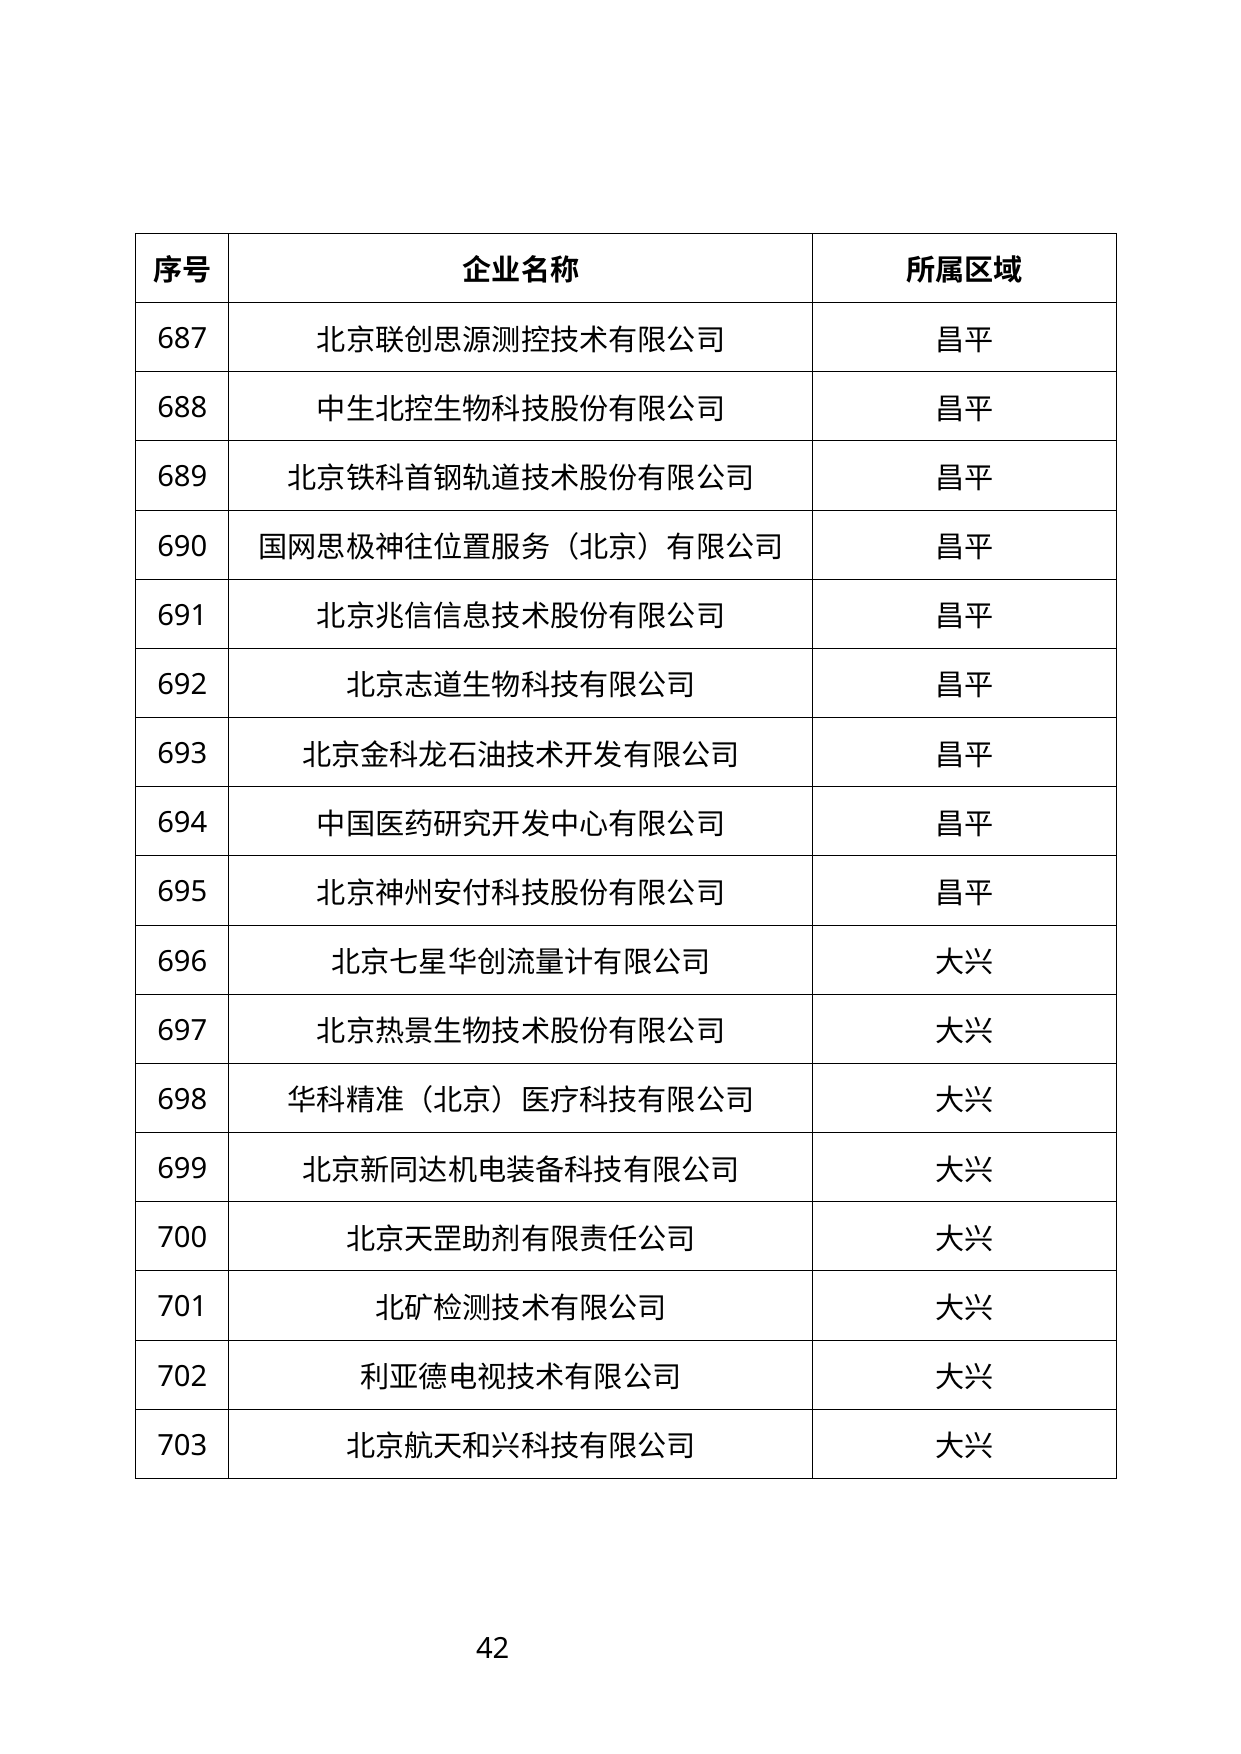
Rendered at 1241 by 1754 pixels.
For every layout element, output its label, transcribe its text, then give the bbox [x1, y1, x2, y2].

table_cell 北京金科龙石油技术开发有限公司 [229, 718, 812, 786]
table_cell 北京七星华创流量计有限公司 [229, 926, 812, 994]
table_cell 华科精准（北京）医疗科技有限公司 [229, 1064, 812, 1132]
table_cell 696 [136, 926, 228, 994]
table_cell 大兴 [813, 1202, 1116, 1270]
table_cell 北京航天和兴科技有限公司 [229, 1410, 812, 1478]
table_cell 691 [136, 580, 228, 648]
table_cell 北京热景生物技术股份有限公司 [229, 995, 812, 1063]
table_cell 中生北控生物科技股份有限公司 [229, 372, 812, 440]
table_cell 701 [136, 1271, 228, 1339]
table_cell 昌平 [813, 441, 1116, 509]
table_cell 697 [136, 995, 228, 1063]
table_cell 688 [136, 372, 228, 440]
table_cell 大兴 [813, 1410, 1116, 1478]
table_cell 昌平 [813, 718, 1116, 786]
table_cell 大兴 [813, 1133, 1116, 1201]
table_cell 大兴 [813, 1271, 1116, 1339]
table_header 企业名称 [229, 234, 812, 302]
table_cell 昌平 [813, 511, 1116, 579]
table_cell 昌平 [813, 649, 1116, 717]
table_cell 北矿检测技术有限公司 [229, 1271, 812, 1339]
table_cell 昌平 [813, 787, 1116, 855]
table_cell 698 [136, 1064, 228, 1132]
table_cell 北京志道生物科技有限公司 [229, 649, 812, 717]
table_cell 北京联创思源测控技术有限公司 [229, 303, 812, 371]
table_cell 大兴 [813, 1064, 1116, 1132]
table_cell 693 [136, 718, 228, 786]
table_cell 694 [136, 787, 228, 855]
table_cell 692 [136, 649, 228, 717]
table_cell 702 [136, 1341, 228, 1409]
table_cell 昌平 [813, 372, 1116, 440]
table_cell 国网思极神往位置服务（北京）有限公司 [229, 511, 812, 579]
table_cell 中国医药研究开发中心有限公司 [229, 787, 812, 855]
table_cell 昌平 [813, 303, 1116, 371]
table_cell 大兴 [813, 995, 1116, 1063]
table_cell 北京天罡助剂有限责任公司 [229, 1202, 812, 1270]
table_cell 687 [136, 303, 228, 371]
table_cell 北京新同达机电装备科技有限公司 [229, 1133, 812, 1201]
table_cell 北京兆信信息技术股份有限公司 [229, 580, 812, 648]
table_cell 北京神州安付科技股份有限公司 [229, 856, 812, 924]
table_cell 昌平 [813, 580, 1116, 648]
table_cell 689 [136, 441, 228, 509]
table_header 序号 [136, 234, 228, 302]
table_cell 699 [136, 1133, 228, 1201]
table_cell 昌平 [813, 856, 1116, 924]
table_cell 北京铁科首钢轨道技术股份有限公司 [229, 441, 812, 509]
table_cell 703 [136, 1410, 228, 1478]
table_cell 700 [136, 1202, 228, 1270]
table_header 所属区域 [813, 234, 1116, 302]
table_cell 大兴 [813, 1341, 1116, 1409]
table_cell 695 [136, 856, 228, 924]
table_cell 利亚德电视技术有限公司 [229, 1341, 812, 1409]
table_cell 大兴 [813, 926, 1116, 994]
table_cell 690 [136, 511, 228, 579]
